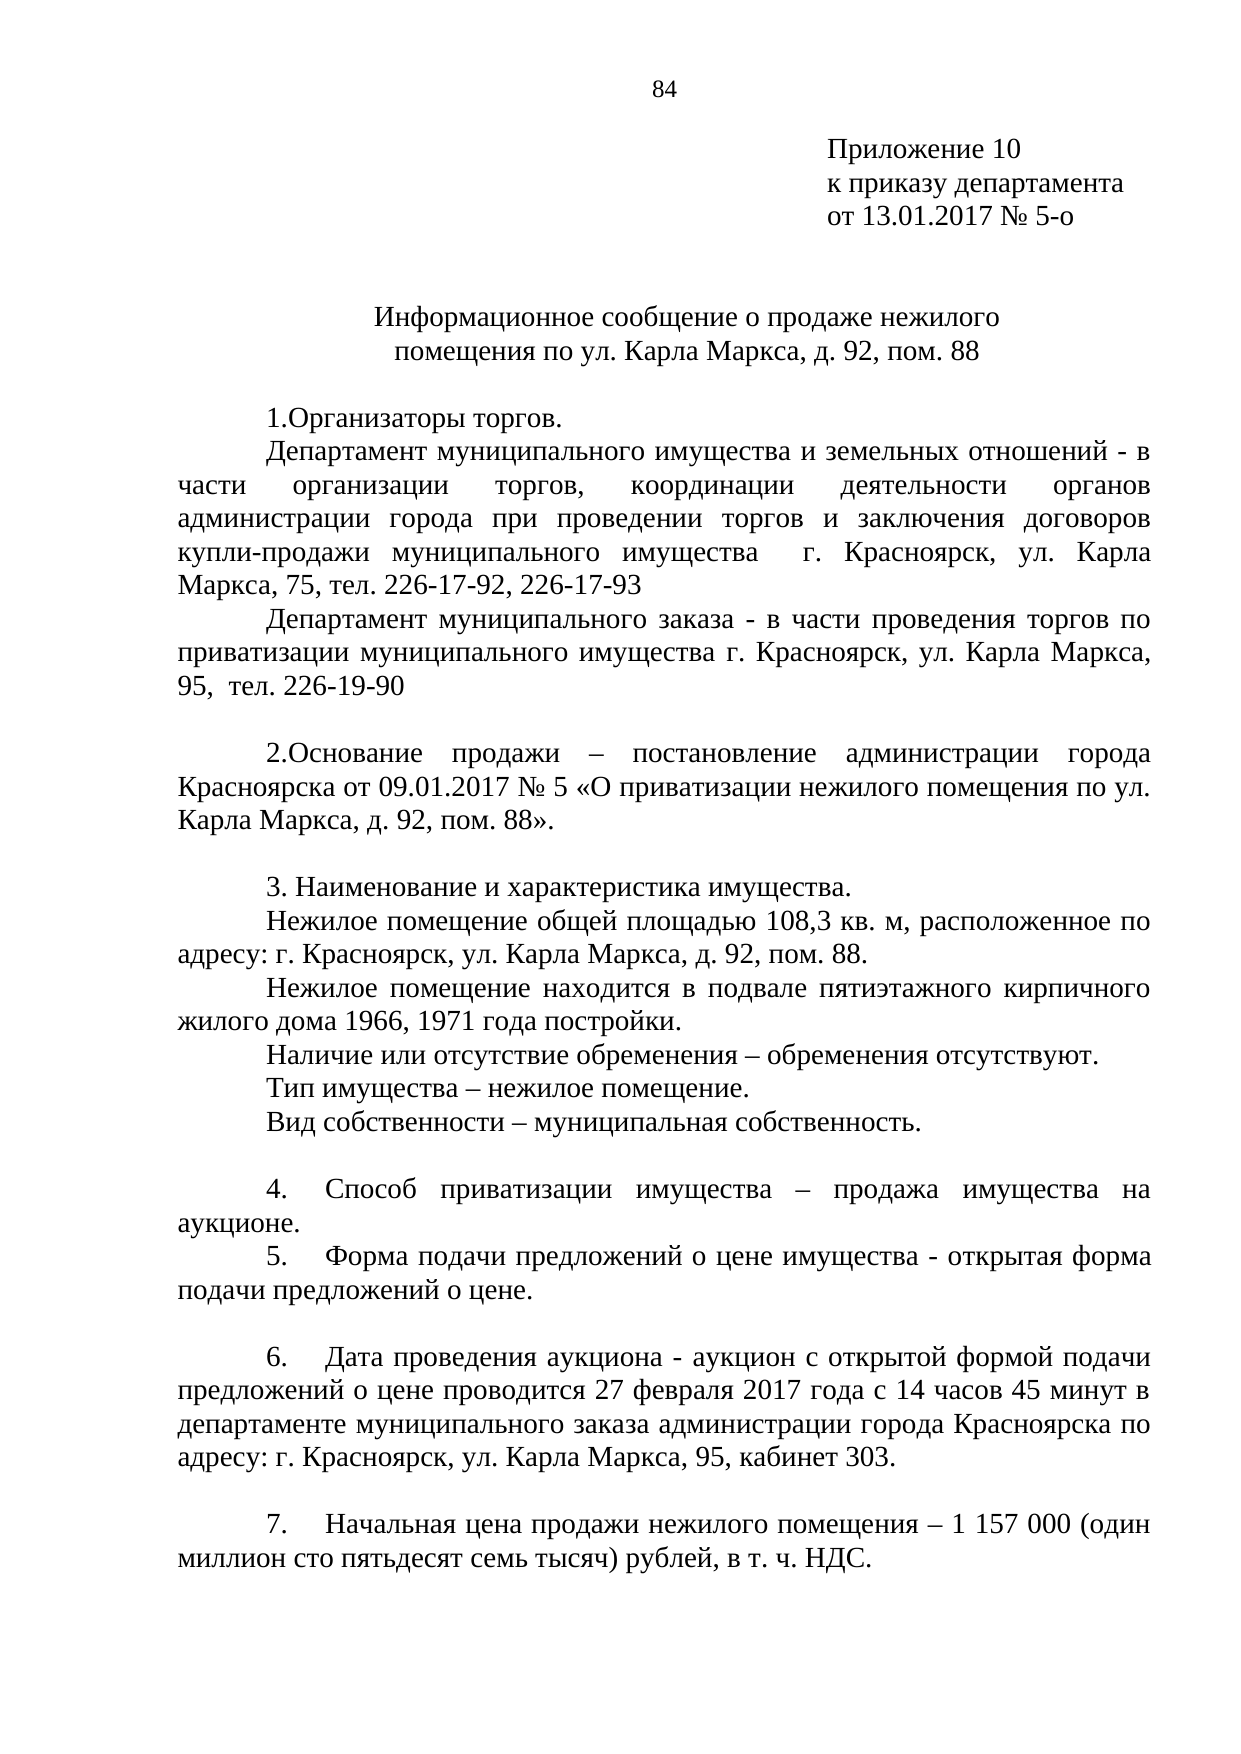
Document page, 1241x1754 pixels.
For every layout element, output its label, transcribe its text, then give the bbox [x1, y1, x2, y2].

text Наличие или отсутствие обременения – обременения отсутствуют. [177, 1037, 1152, 1071]
list Способ приватизации имущества – продажа имущества на аукционе. [177, 1171, 1152, 1238]
text Нежилое помещение общей площадью 108,3 кв. м, расположенное по адресу: г. Красноярск, ул. Карла Маркса, д. 92, пом. 88. [177, 903, 1152, 970]
subtitle Приложение 10 [827, 131, 1152, 165]
subtitle помещения по ул. Карла Маркса, д. 92, пом. 88 [177, 333, 1152, 366]
list Основание продажи – постановление администрации города Красноярска от 09.01.2017 № 5 «О приватизации нежилого помещения по ул. Карла Маркса, д. 92, пом. 88». [177, 735, 1152, 836]
subtitle Информационное сообщение о продаже нежилого [177, 299, 1152, 333]
text к приказу департамента [827, 165, 1152, 198]
text от 13.01.2017 № 5-о [827, 198, 1152, 232]
text Тип имущества – нежилое помещение. [177, 1071, 1152, 1104]
text Вид собственности – муниципальная собственность. [177, 1104, 1152, 1138]
list Начальная цена продажи нежилого помещения – 1 157 000 (один миллион сто пятьдесят семь тысяч) рублей, в т. ч. НДС. [177, 1507, 1152, 1574]
list Организаторы торгов. [177, 400, 1152, 433]
list Дата проведения аукциона - аукцион с открытой формой подачи предложений о цене проводится 27 февраля 2017 года с 14 часов 45 минут в департаменте муниципального заказа администрации города Красноярска по адресу: г. Красноярск, ул. Карла Маркса, 95, кабинет 303. [177, 1339, 1152, 1473]
text Департамент муниципального имущества и земельных отношений - в части организации торгов, координации деятельности органов администрации города при проведении торгов и заключения договоров купли-продажи муниципального имущества г. Красноярск, ул. Карла Маркса, 75, тел. 226-17-92, 226-17-93 [177, 433, 1152, 601]
text Департамент муниципального заказа - в части проведения торгов по приватизации муниципального имущества г. Красноярск, ул. Карла Маркса, 95, тел. 226-19-90 [177, 601, 1152, 702]
list Форма подачи предложений о цене имущества - открытая форма подачи предложений о цене. [177, 1238, 1152, 1305]
text Нежилое помещение находится в подвале пятиэтажного кирпичного жилого дома 1966, 1971 года постройки. [177, 970, 1152, 1037]
text 3. Наименование и характеристика имущества. [177, 869, 1152, 903]
